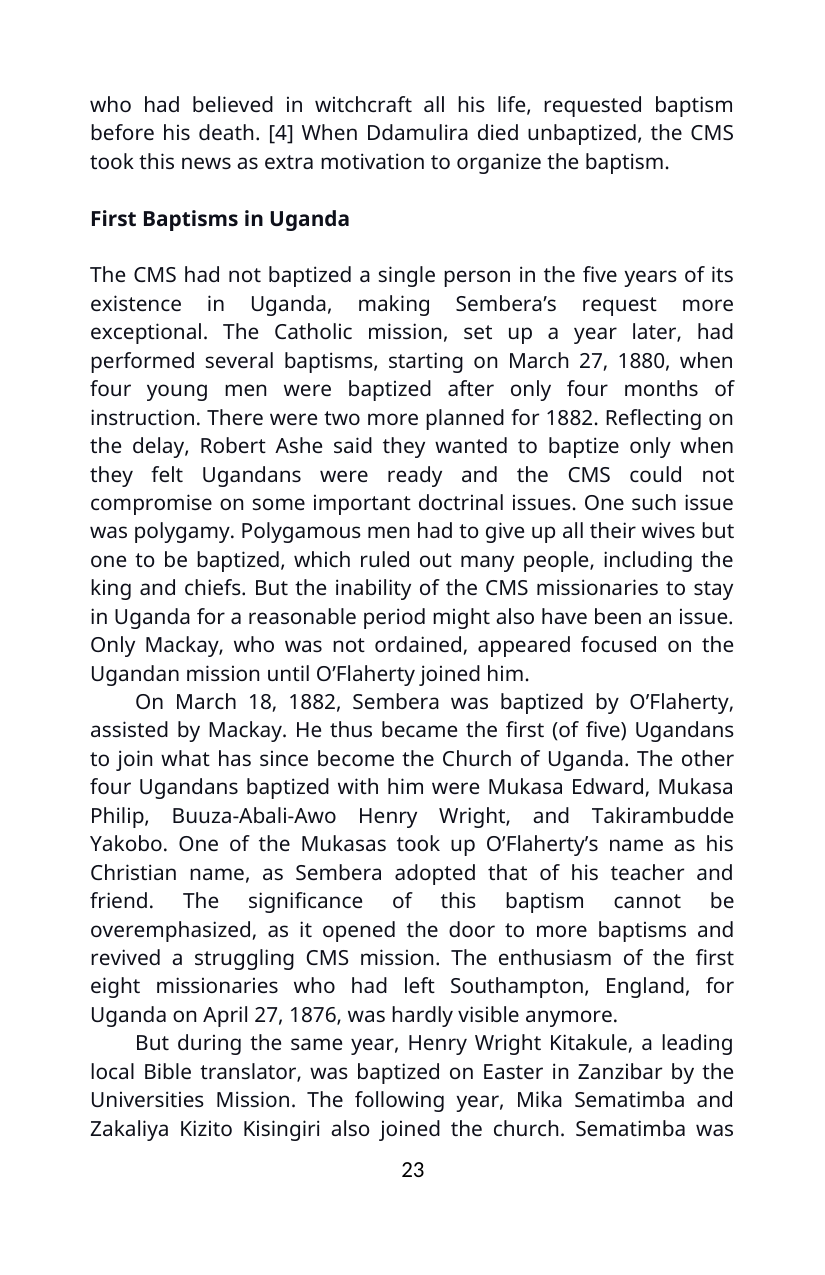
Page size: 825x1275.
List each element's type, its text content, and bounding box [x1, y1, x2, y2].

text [90, 1028, 735, 1142]
text The CMS had not baptized a single person in the five years of its existence in Uganda, making Sembera’s request more exceptional. The Catholic mission, set up a year later, had performed several baptisms, starting on March 27, 1880, when four young men were baptized after only four months of instruction. There were two more planned for 1882. Reflecting on the delay, Robert Ashe said they wanted to baptize only when they felt Ugandans were ready and the CMS could not compromise on some important doctrinal issues. One such issue was polygamy. Polygamous men had to give up all their wives but one to be baptized, which ruled out many people, including the king and chiefs. But the inability of the CMS missionaries to stay in Uganda for a reasonable period might also have been an issue. Only Mackay, who was not ordained, appeared focused on the Ugandan mission until O’Flaherty joined him. [90, 261, 735, 687]
text First Baptisms in Uganda [90, 204, 735, 232]
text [90, 90, 735, 175]
text On March 18, 1882, Sembera was baptized by O’Flaherty, assisted by Mackay. He thus became the first (of five) Ugandans to join what has since become the Church of Uganda. The other four Ugandans baptized with him were Mukasa Edward, Mukasa Philip, Buuza-Abali-Awo Henry Wright, and Takirambudde Yakobo. One of the Mukasas took up O’Flaherty’s name as his Christian name, as Sembera adopted that of his teacher and friend. The significance of this baptism cannot be overemphasized, as it opened the door to more baptisms and revived a struggling CMS mission. The enthusiasm of the first eight missionaries who had left Southampton, England, for Uganda on April 27, 1876, was hardly visible anymore. [90, 687, 735, 1028]
